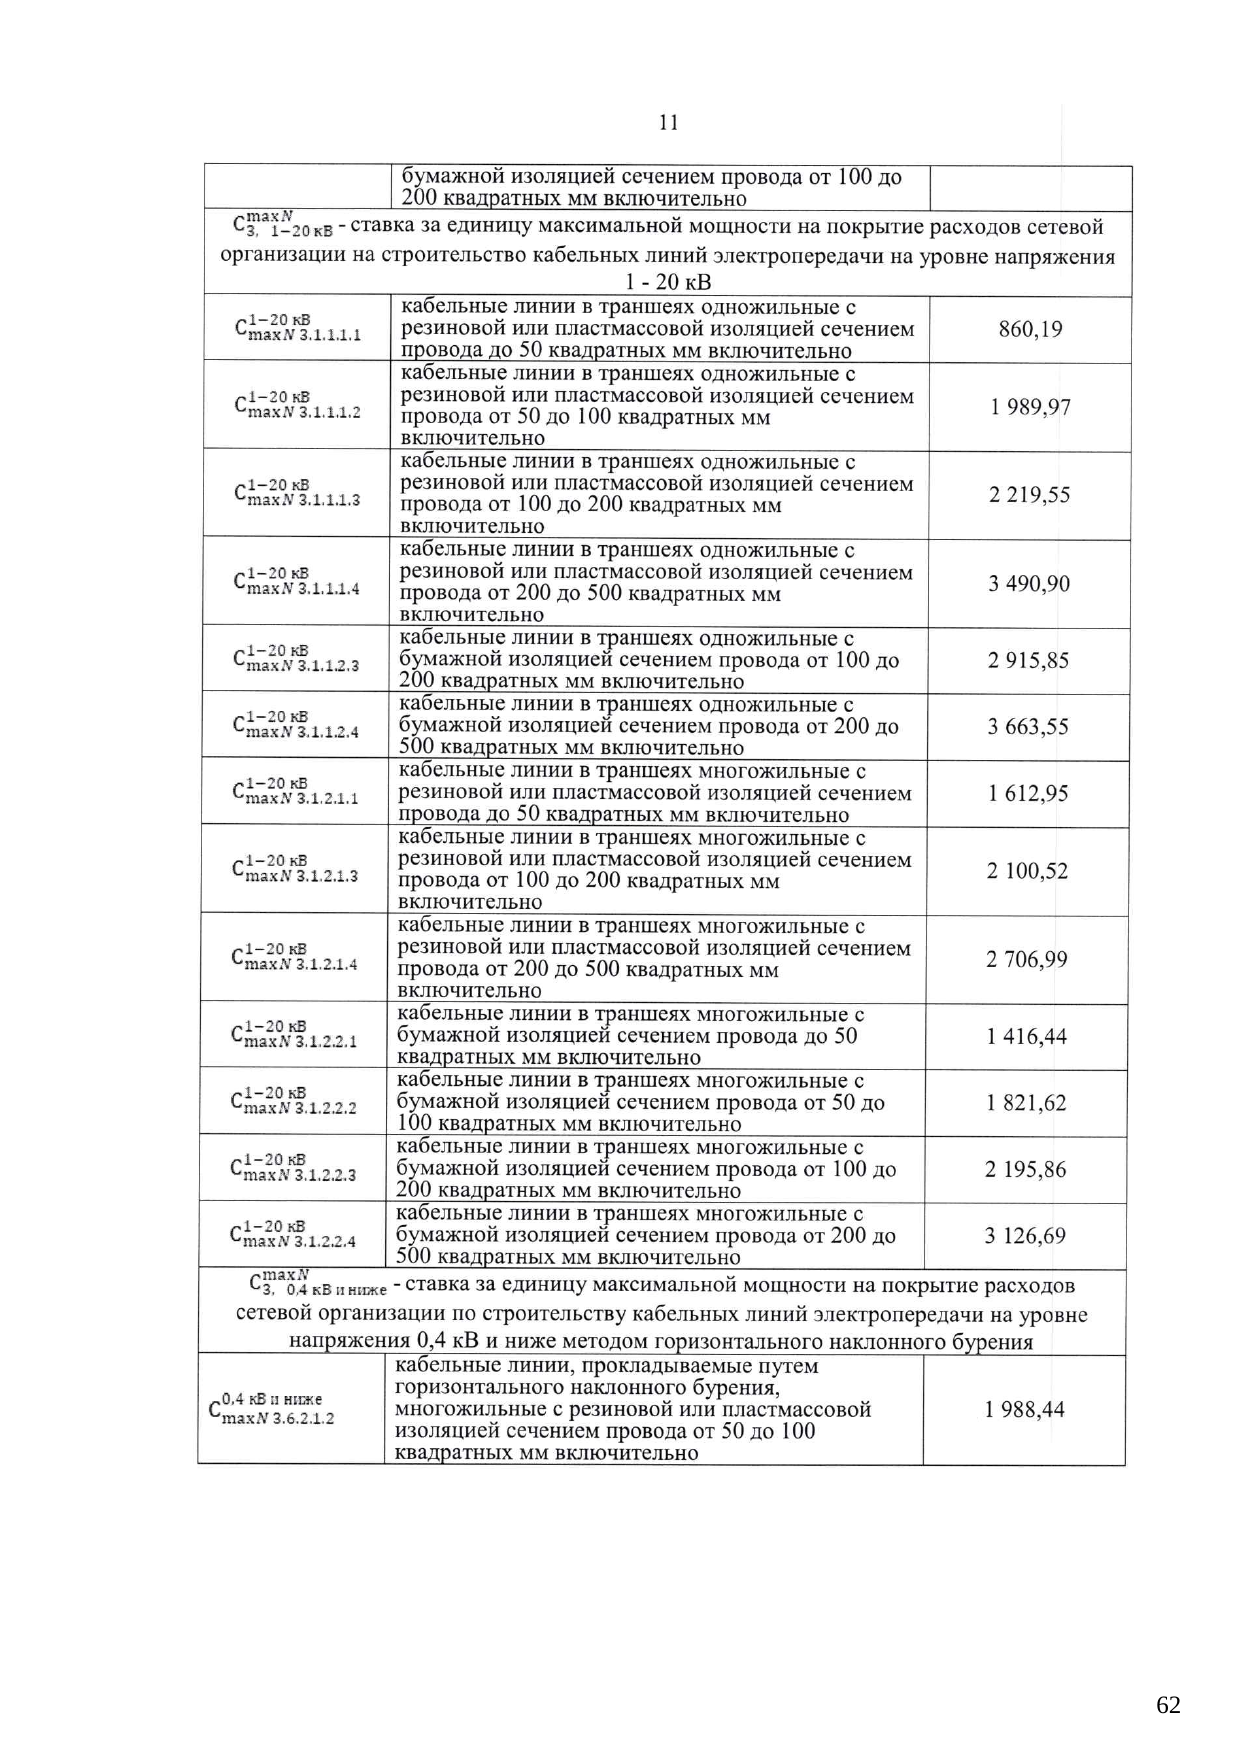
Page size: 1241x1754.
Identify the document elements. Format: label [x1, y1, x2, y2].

picture [103, 88, 1181, 1625]
